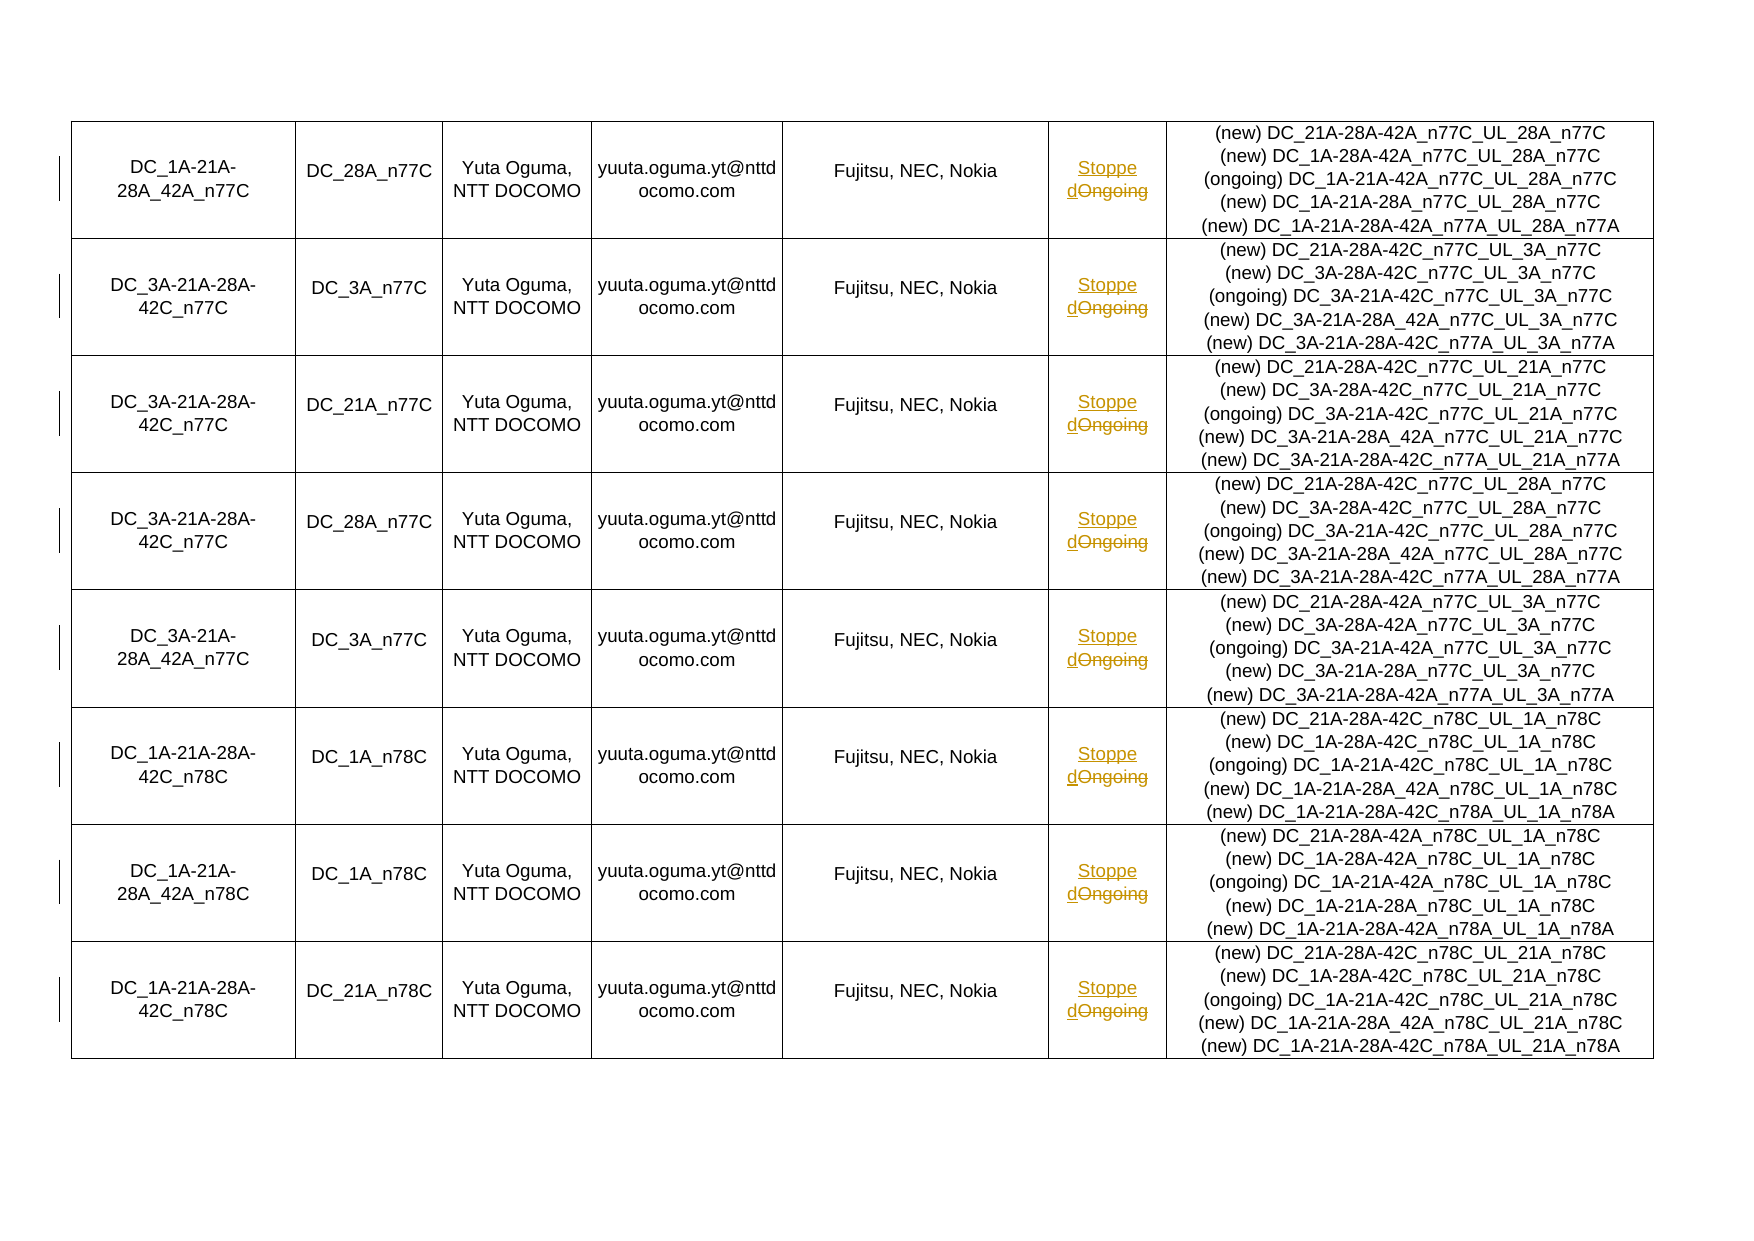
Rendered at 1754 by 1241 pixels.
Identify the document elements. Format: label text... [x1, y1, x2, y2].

table_cell [1049, 122, 1166, 238]
table_cell (new) DC_21A-28A-42A_n77C_UL_28A_n77C (new) DC_1A-28A-42A_n77C_UL_28A_n77C (ongoing) DC_1A-21A-42A_n77C_UL_28A_n77C (new) DC_1A-21A-28A_n77C_UL_28A_n77C (new) DC_1A-21A-28A-42A_n77A_UL_28A_n77A [1167, 122, 1653, 238]
table_cell Fujitsu, NEC, Nokia [783, 590, 1048, 707]
table_cell Yuta Oguma, NTT DOCOMO [443, 825, 591, 941]
table_cell (new) DC_21A-28A-42C_n77C_UL_3A_n77C (new) DC_3A-28A-42C_n77C_UL_3A_n77C (ongoing) DC_3A-21A-42C_n77C_UL_3A_n77C (new) DC_3A-21A-28A_42A_n77C_UL_3A_n77C (new) DC_3A-21A-28A-42C_n77A_UL_3A_n77A [1167, 239, 1653, 355]
table_cell (new) DC_21A-28A-42C_n78C_UL_1A_n78C (new) DC_1A-28A-42C_n78C_UL_1A_n78C (ongoing) DC_1A-21A-42C_n78C_UL_1A_n78C (new) DC_1A-21A-28A_42A_n78C_UL_1A_n78C (new) DC_1A-21A-28A-42C_n78A_UL_1A_n78A [1167, 708, 1653, 824]
table_cell (new) DC_21A-28A-42A_n78C_UL_1A_n78C (new) DC_1A-28A-42A_n78C_UL_1A_n78C (ongoing) DC_1A-21A-42A_n78C_UL_1A_n78C (new) DC_1A-21A-28A_n78C_UL_1A_n78C (new) DC_1A-21A-28A-42A_n78A_UL_1A_n78A [1167, 825, 1653, 941]
table_cell [1049, 825, 1166, 941]
table_cell Fujitsu, NEC, Nokia [783, 122, 1048, 238]
table_cell DC_21A_n77C [296, 356, 442, 472]
table_cell DC_28A_n77C [296, 122, 442, 238]
table_cell Fujitsu, NEC, Nokia [783, 825, 1048, 941]
table_cell DC_3A-21A-28A_42A_n77C [72, 590, 295, 707]
table_cell Fujitsu, NEC, Nokia [783, 942, 1048, 1058]
table_cell DC_3A-21A-28A-42C_n77C [72, 239, 295, 355]
table_cell (new) DC_21A-28A-42C_n78C_UL_21A_n78C (new) DC_1A-28A-42C_n78C_UL_21A_n78C (ongoing) DC_1A-21A-42C_n78C_UL_21A_n78C (new) DC_1A-21A-28A_42A_n78C_UL_21A_n78C (new) DC_1A-21A-28A-42C_n78A_UL_21A_n78A [1167, 942, 1653, 1058]
table_cell DC_1A-21A-28A_42A_n78C [72, 825, 295, 941]
table_cell Yuta Oguma, NTT DOCOMO [443, 473, 591, 589]
table_cell (new) DC_21A-28A-42C_n77C_UL_21A_n77C (new) DC_3A-28A-42C_n77C_UL_21A_n77C (ongoing) DC_3A-21A-42C_n77C_UL_21A_n77C (new) DC_3A-21A-28A_42A_n77C_UL_21A_n77C (new) DC_3A-21A-28A-42C_n77A_UL_21A_n77A [1167, 356, 1653, 472]
table_cell DC_1A_n78C [296, 708, 442, 824]
table_cell Fujitsu, NEC, Nokia [783, 356, 1048, 472]
table_cell DC_1A-21A-28A_42A_n77C [72, 122, 295, 238]
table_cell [592, 942, 782, 1058]
table_cell DC_3A_n77C [296, 590, 442, 707]
table_cell DC_3A-21A-28A-42C_n77C [72, 473, 295, 589]
table_cell yuuta.oguma.yt@nttdocomo.com [592, 473, 782, 589]
table_cell [1049, 473, 1166, 589]
table_cell Yuta Oguma, NTT DOCOMO [443, 356, 591, 472]
table_cell yuuta.oguma.yt@nttdocomo.com [592, 590, 782, 707]
table_cell [1049, 590, 1166, 707]
table_cell Fujitsu, NEC, Nokia [783, 473, 1048, 589]
table_cell DC_1A-21A-28A-42C_n78C [72, 708, 295, 824]
table_cell DC_3A_n77C [296, 239, 442, 355]
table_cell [443, 942, 591, 1058]
table_cell DC_21A_n78C [296, 942, 442, 1058]
table_cell (new) DC_21A-28A-42A_n77C_UL_3A_n77C (new) DC_3A-28A-42A_n77C_UL_3A_n77C (ongoing) DC_3A-21A-42A_n77C_UL_3A_n77C (new) DC_3A-21A-28A_n77C_UL_3A_n77C (new) DC_3A-21A-28A-42A_n77A_UL_3A_n77A [1167, 590, 1653, 707]
table_cell DC_1A_n78C [296, 825, 442, 941]
table_cell [1049, 239, 1166, 355]
table_cell yuuta.oguma.yt@nttdocomo.com [592, 708, 782, 824]
table_cell [1049, 942, 1166, 1058]
table_cell DC_28A_n77C [296, 473, 442, 589]
table_cell Yuta Oguma, NTT DOCOMO [443, 590, 591, 707]
table_cell [1049, 356, 1166, 472]
table_cell (new) DC_21A-28A-42C_n77C_UL_28A_n77C (new) DC_3A-28A-42C_n77C_UL_28A_n77C (ongoing) DC_3A-21A-42C_n77C_UL_28A_n77C (new) DC_3A-21A-28A_42A_n77C_UL_28A_n77C (new) DC_3A-21A-28A-42C_n77A_UL_28A_n77A [1167, 473, 1653, 589]
table_cell DC_1A-21A-28A-42C_n78C [72, 942, 295, 1058]
table_cell DC_3A-21A-28A-42C_n77C [72, 356, 295, 472]
table_cell yuuta.oguma.yt@nttdocomo.com [592, 239, 782, 355]
table_cell Yuta Oguma, NTT DOCOMO [443, 239, 591, 355]
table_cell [443, 122, 591, 238]
table_cell Fujitsu, NEC, Nokia [783, 239, 1048, 355]
table_cell Fujitsu, NEC, Nokia [783, 708, 1048, 824]
table_cell yuuta.oguma.yt@nttdocomo.com [592, 356, 782, 472]
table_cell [592, 122, 782, 238]
table_cell [1049, 708, 1166, 824]
table_cell Yuta Oguma, NTT DOCOMO [443, 708, 591, 824]
table_cell yuuta.oguma.yt@nttdocomo.com [592, 825, 782, 941]
